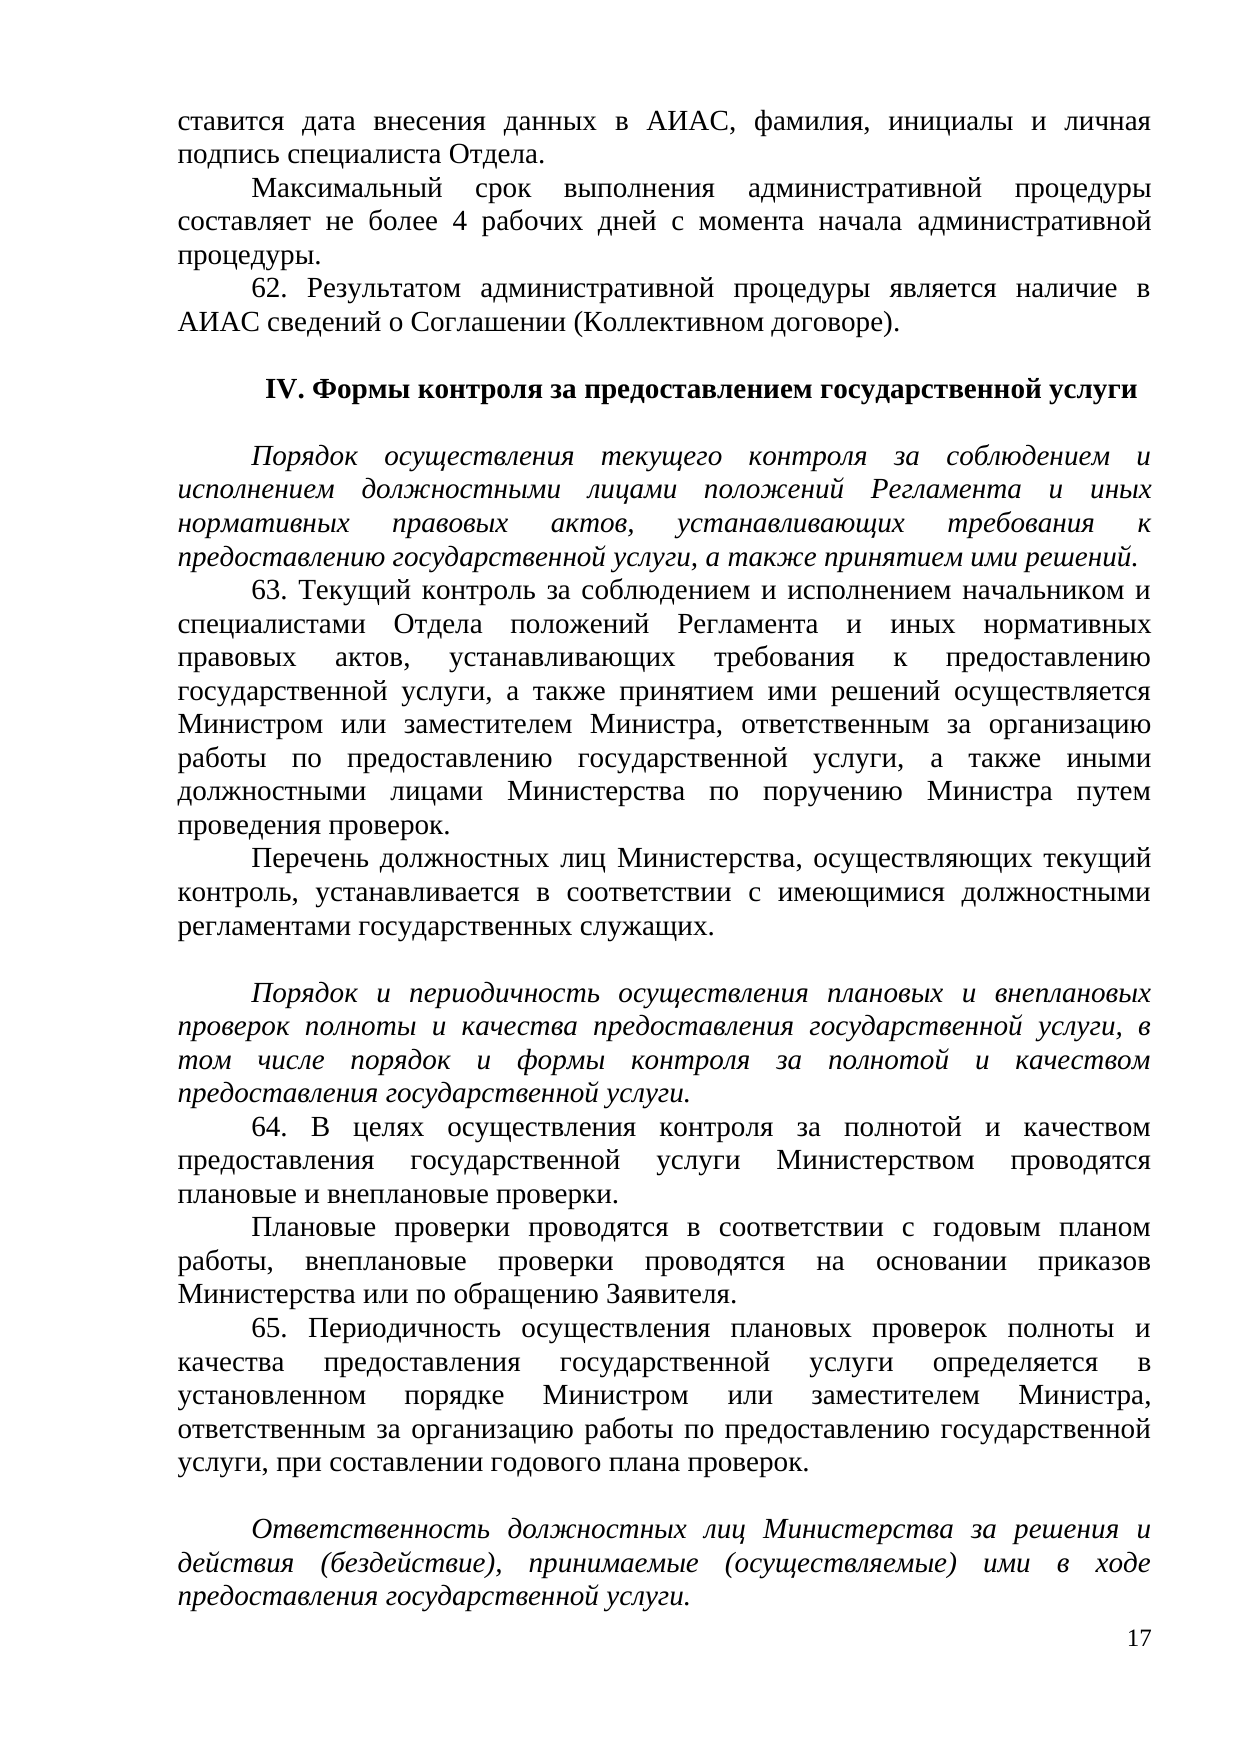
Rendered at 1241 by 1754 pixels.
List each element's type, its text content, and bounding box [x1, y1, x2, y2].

text Перечень должностных лиц Министерства, осуществляющих текущий контроль, устанавливается в соответствии с имеющимися должностными регламентами государственных служащих. [177, 841, 1152, 941]
text 62. Результатом административной процедуры является наличие в АИАС сведений о Соглашении (Коллективном договоре). [177, 270, 1152, 337]
text 63. Текущий контроль за соблюдением и исполнением начальником и специалистами Отдела положений Регламента и иных нормативных правовых актов, устанавливающих требования к предоставлению государственной услуги, а также принятием ими решений осуществляется Министром или заместителем Министра, ответственным за организацию работы по предоставлению государственной услуги, а также иными должностными лицами Министерства по поручению Министра путем проведения проверок. [177, 572, 1152, 841]
text IV. Формы контроля за предоставлением государственной услуги [177, 371, 1152, 404]
text Порядок осуществления текущего контроля за соблюдением и исполнением должностными лицами положений Регламента и иных нормативных правовых актов, устанавливающих требования к предоставлению государственной услуги, а также принятием ими решений. [177, 438, 1152, 572]
text Максимальный срок выполнения административной процедуры составляет не более 4 рабочих дней с момента начала административной процедуры. [177, 170, 1152, 270]
text 65. Периодичность осуществления плановых проверок полноты и качества предоставления государственной услуги определяется в установленном порядке Министром или заместителем Министра, ответственным за организацию работы по предоставлению государственной услуги, при составлении годового плана проверок. [177, 1310, 1152, 1478]
text 64. В целях осуществления контроля за полнотой и качеством предоставления государственной услуги Министерством проводятся плановые и внеплановые проверки. [177, 1109, 1152, 1209]
text Ответственность должностных лиц Министерства за решения и действия (бездействие), принимаемые (осуществляемые) ими в ходе предоставления государственной услуги. [177, 1511, 1152, 1612]
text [177, 103, 1152, 170]
text Плановые проверки проводятся в соответствии с годовым планом работы, внеплановые проверки проводятся на основании приказов Министерства или по обращению Заявителя. [177, 1209, 1152, 1310]
text Порядок и периодичность осуществления плановых и внеплановых проверок полноты и качества предоставления государственной услуги, в том числе порядок и формы контроля за полнотой и качеством предоставления государственной услуги. [177, 975, 1152, 1109]
